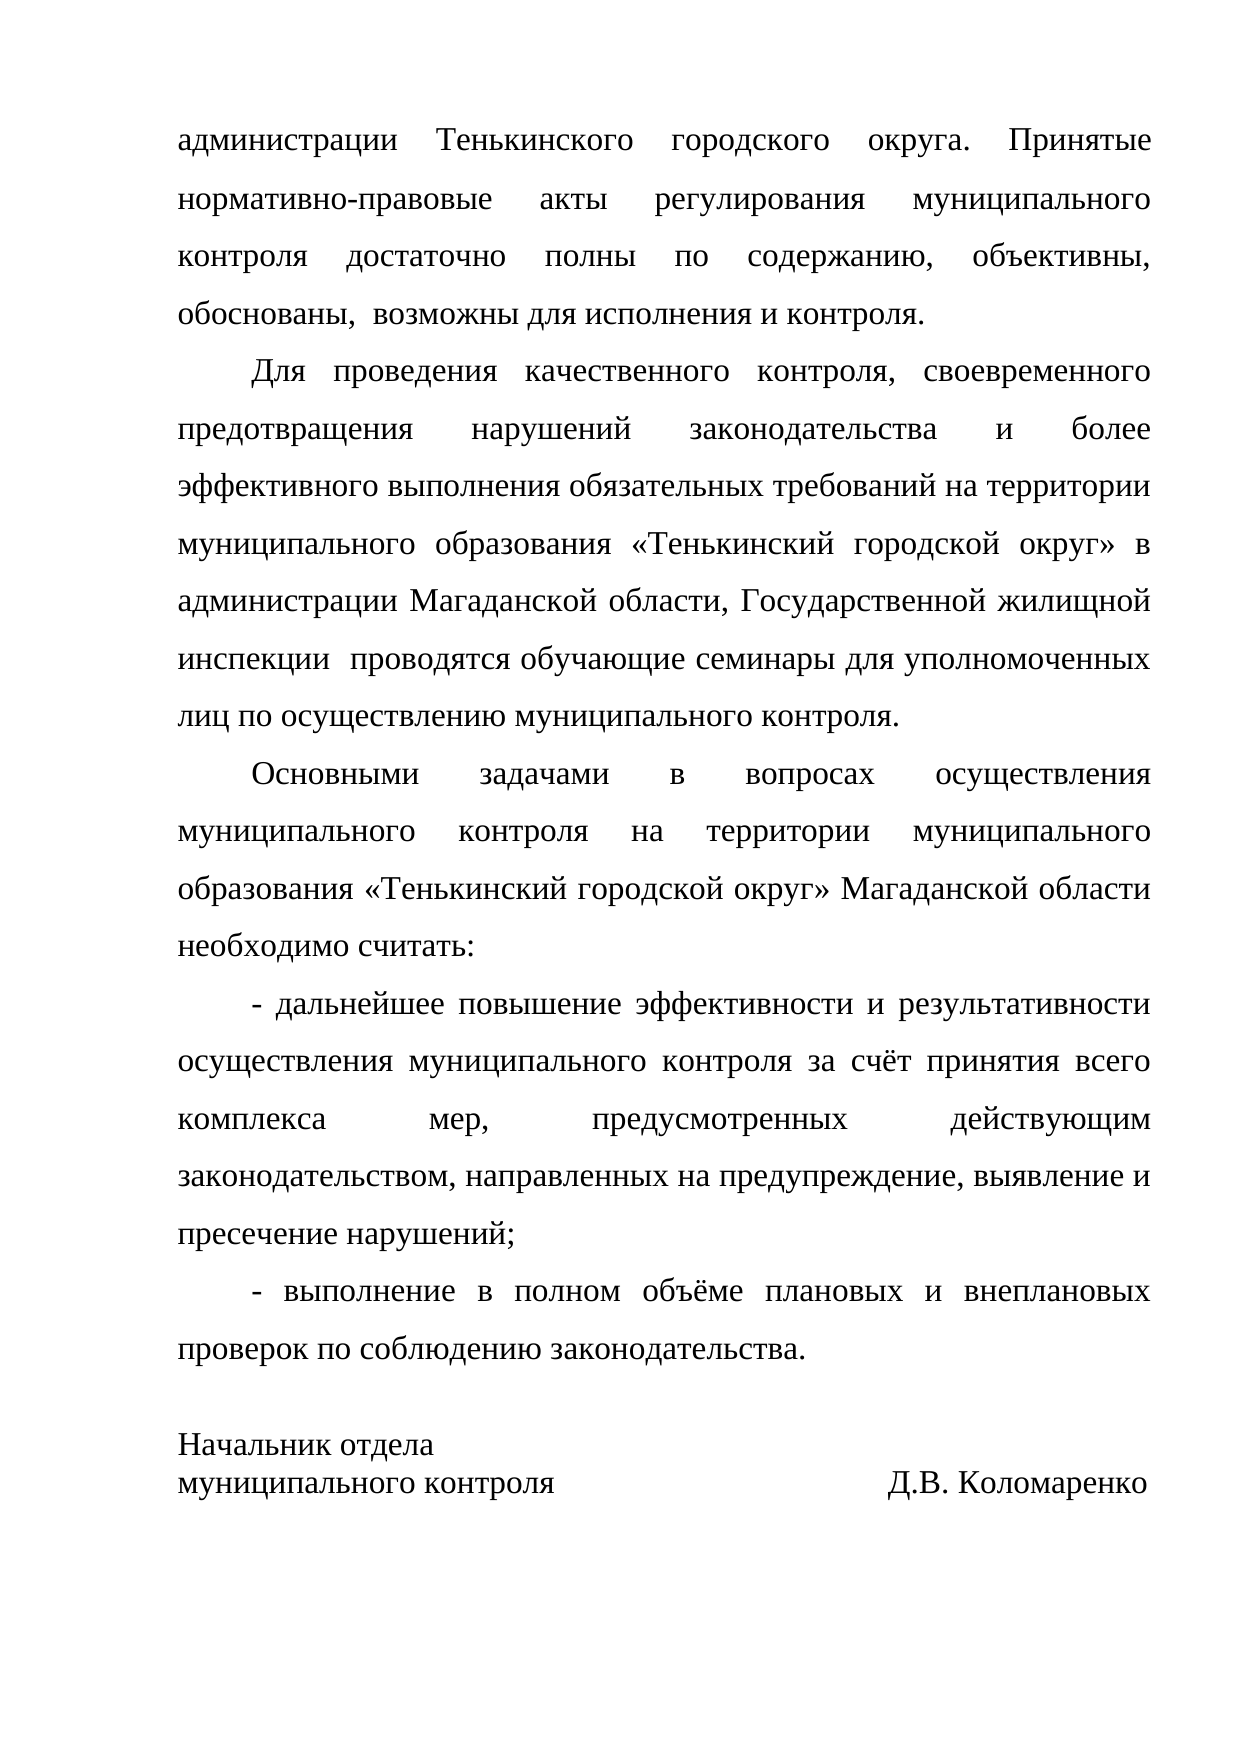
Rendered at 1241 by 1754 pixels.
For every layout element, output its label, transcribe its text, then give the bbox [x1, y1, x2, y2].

text Основными задачами в вопросах осуществления муниципального контроля на территории муниципального образования «Тенькинский городской округ» Магаданской области необходимо считать: [177, 753, 1152, 964]
text муниципального контроля Д.В. Коломаренко [177, 1462, 1152, 1501]
text - выполнение в полном объёме плановых и внеплановых проверок по соблюдению законодательства. [177, 1271, 1152, 1366]
text - дальнейшее повышение эффективности и результативности осуществления муниципального контроля за счёт принятия всего комплекса мер, предусмотренных действующим законодательством, направленных на предупреждение, выявление и пресечение нарушений; [177, 983, 1152, 1251]
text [177, 118, 1152, 331]
text Начальник отдела [177, 1424, 1152, 1462]
text Для проведения качественного контроля, своевременного предотвращения нарушений законодательства и более эффективного выполнения обязательных требований на территории муниципального образования «Тенькинский городской округ» в администрации Магаданской области, Государственной жилищной инспекции проводятся обучающие семинары для уполномоченных лиц по осуществлению муниципального контроля. [177, 351, 1152, 734]
